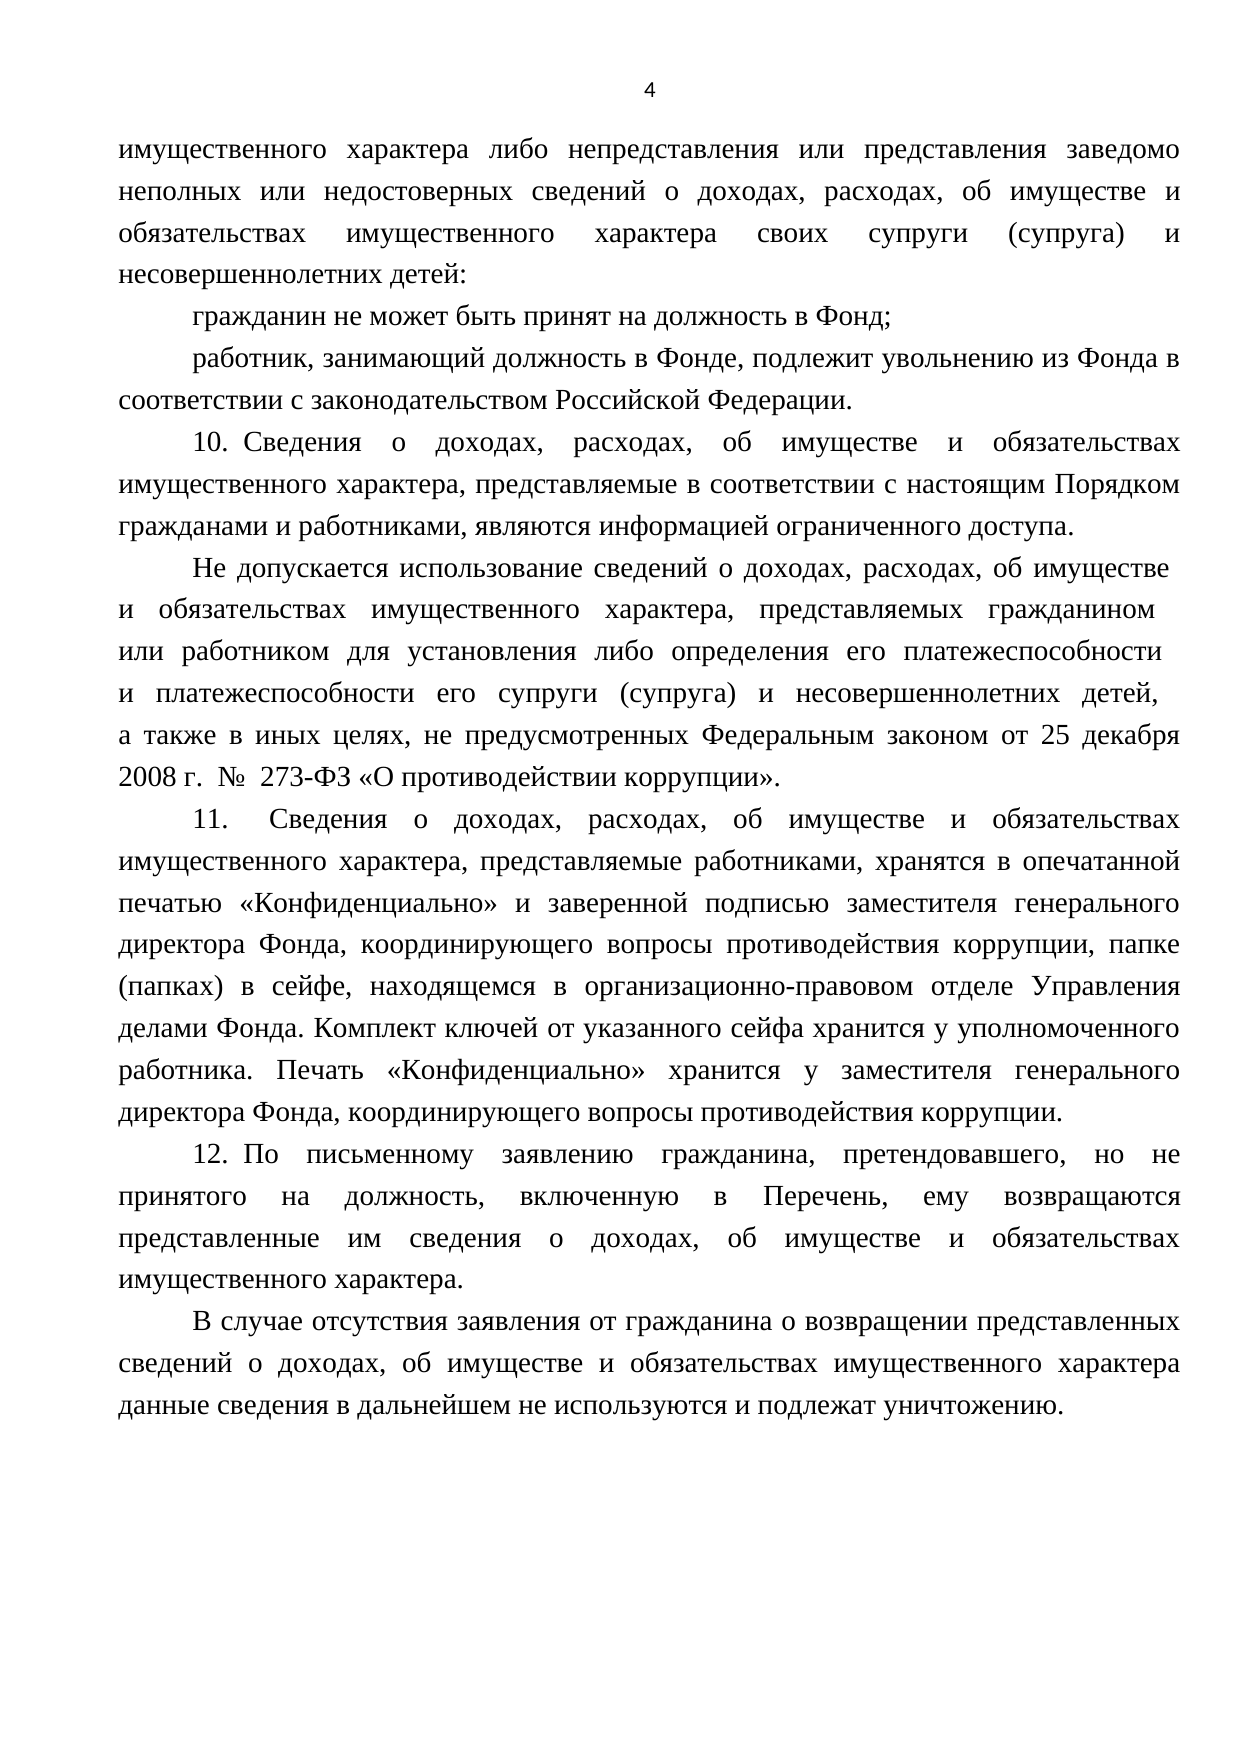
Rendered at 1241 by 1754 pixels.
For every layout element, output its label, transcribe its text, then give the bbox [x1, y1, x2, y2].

text работник, занимающий должность в Фонде, подлежит увольнению из Фонда в соответствии с законодательством Российской Федерации. [118, 340, 1181, 416]
text 10. Сведения о доходах, расходах, об имуществе и обязательствах имущественного характера, представляемые в соответствии с настоящим Порядком гражданами и работниками, являются информацией ограниченного доступа. [118, 424, 1181, 541]
text гражданин не может быть принят на должность в Фонд; [118, 298, 1181, 332]
text Не допускается использование сведений о доходах, расходах, об имуществе и обязательствах имущественного характера, представляемых гражданином или работником для установления либо определения его платежеспособности и платежеспособности его супруги (супруга) и несовершеннолетних детей, а также в иных целях, не предусмотренных Федеральным законом от 25 декабря 2008 г. № 273-ФЗ «О противодействии коррупции». [118, 550, 1181, 793]
text 12. По письменному заявлению гражданина, претендовавшего, но не принятого на должность, включенную в Перечень, ему возвращаются представленные им сведения о доходах, об имуществе и обязательствах имущественного характера. [118, 1136, 1181, 1295]
text 11. Сведения о доходах, расходах, об имуществе и обязательствах имущественного характера, представляемые работниками, хранятся в опечатанной печатью «Конфиденциально» и заверенной подписью заместителя генерального директора Фонда, координирующего вопросы противодействия коррупции, папке (папках) в сейфе, находящемся в организационно-правовом отделе Управления делами Фонда. Комплект ключей от указанного сейфа хранится у уполномоченного работника. Печать «Конфиденциально» хранится у заместителя генерального директора Фонда, координирующего вопросы противодействия коррупции. [118, 801, 1181, 1128]
text В случае отсутствия заявления от гражданина о возвращении представленных сведений о доходах, об имуществе и обязательствах имущественного характера данные сведения в дальнейшем не используются и подлежат уничтожению. [118, 1303, 1181, 1421]
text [118, 131, 1181, 290]
